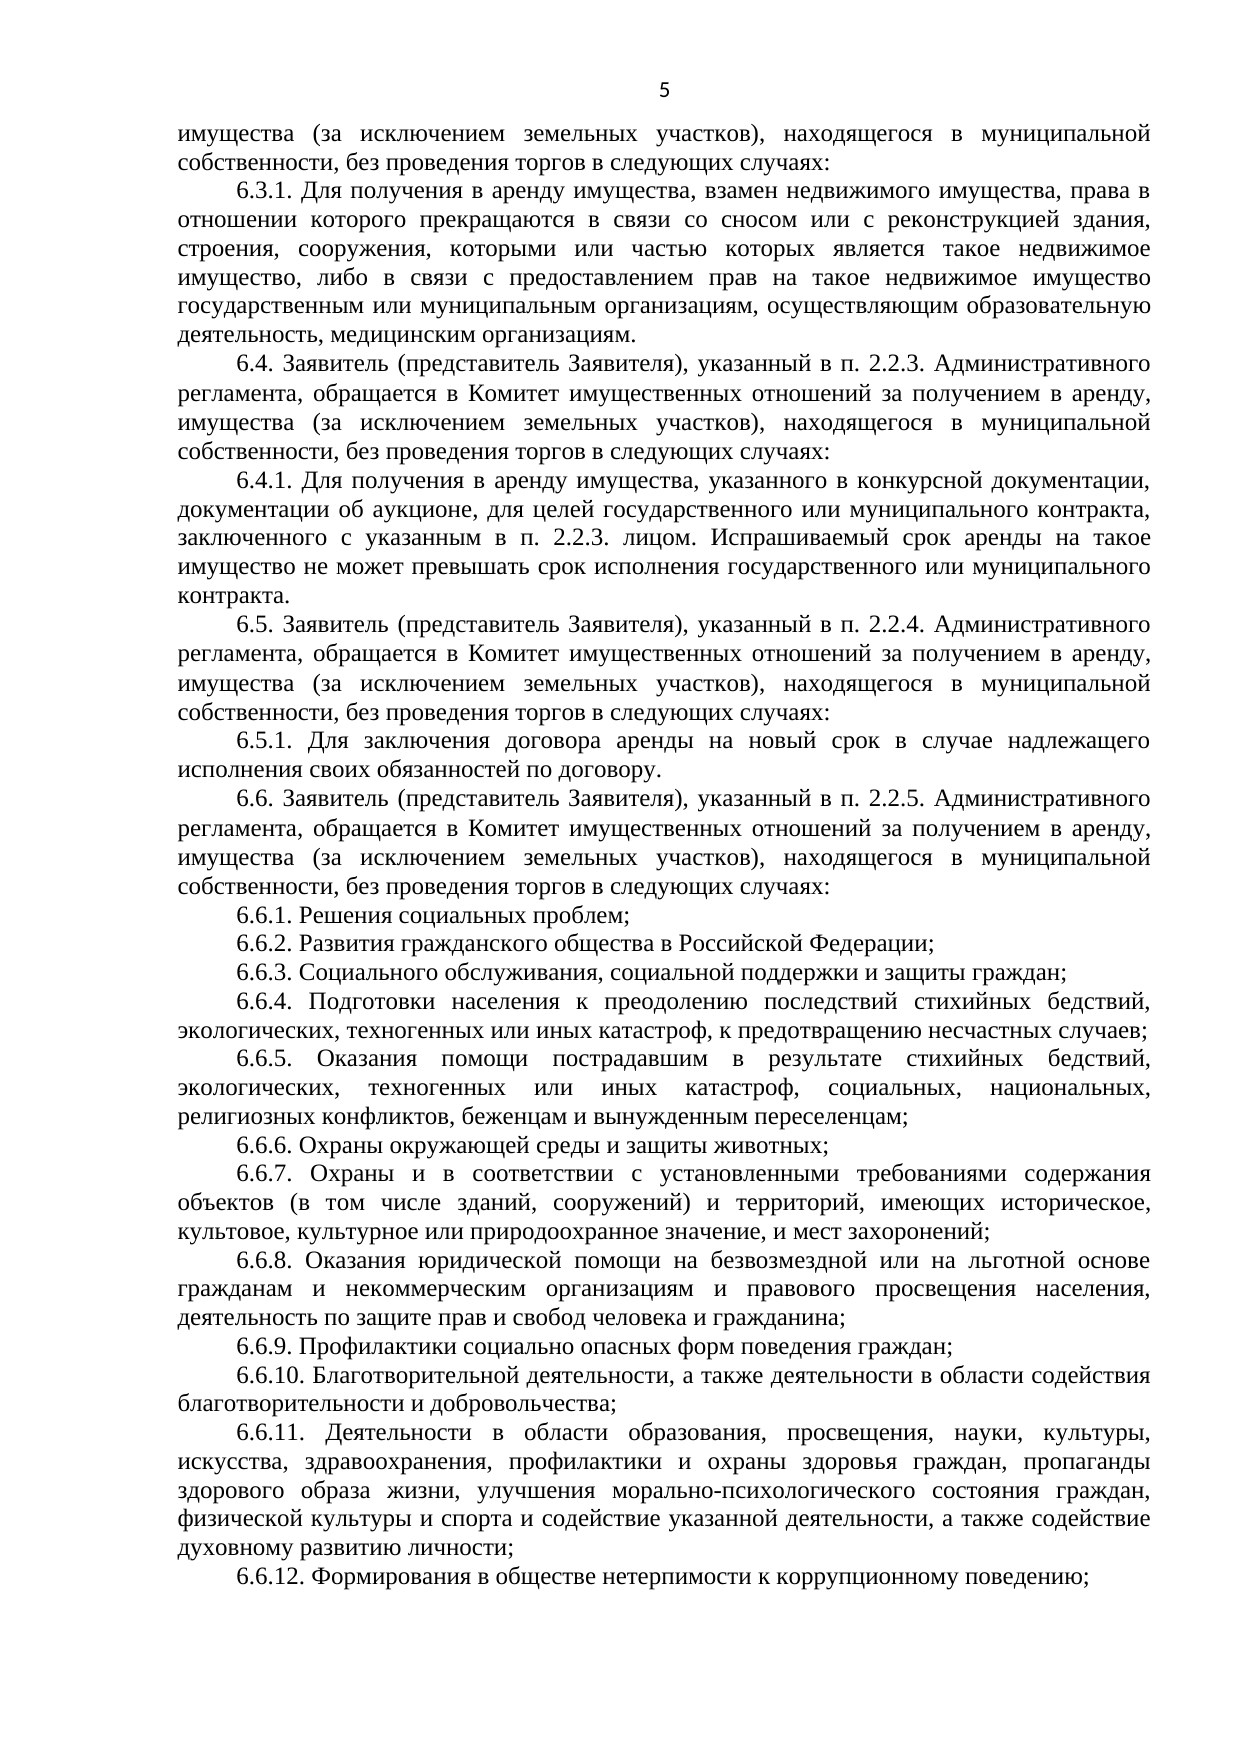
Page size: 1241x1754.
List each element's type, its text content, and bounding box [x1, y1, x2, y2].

text 6.6.3. Социального обслуживания, социальной поддержки и защиты граждан; [177, 957, 1152, 986]
text 6.5. Заявитель (представитель Заявителя), указанный в п. 2.2.4. Административного регламента, обращается в Комитет имущественных отношений за получением в аренду, имущества (за исключением земельных участков), находящегося в муниципальной собственности, без проведения торгов в следующих случаях: [177, 609, 1152, 725]
text 6.6.11. Деятельности в области образования, просвещения, науки, культуры, искусства, здравоохранения, профилактики и охраны здоровья граждан, пропаганды здорового образа жизни, улучшения морально-психологического состояния граждан, физической культуры и спорта и содействие указанной деятельности, а также содействие духовному развитию личности; [177, 1417, 1152, 1561]
text 6.4.1. Для получения в аренду имущества, указанного в конкурсной документации, документации об аукционе, для целей государственного или муниципального контракта, заключенного с указанным в п. 2.2.3. лицом. Испрашиваемый срок аренды на такое имущество не может превышать срок исполнения государственного или муниципального контракта. [177, 465, 1152, 609]
text 6.6.1. Решения социальных проблем; [177, 900, 1152, 928]
text 6.3.1. Для получения в аренду имущества, взамен недвижимого имущества, права в отношении которого прекращаются в связи со сносом или с реконструкцией здания, строения, сооружения, которыми или частью которых является такое недвижимое имущество, либо в связи с предоставлением прав на такое недвижимое имущество государственным или муниципальным организациям, осуществляющим образовательную деятельность, медицинским организациям. [177, 176, 1152, 348]
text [177, 118, 1152, 176]
text 6.5.1. Для заключения договора аренды на новый срок в случае надлежащего исполнения своих обязанностей по договору. [177, 725, 1152, 783]
text 6.6.12. Формирования в обществе нетерпимости к коррупционному поведению; [177, 1561, 1152, 1590]
text 6.6.4. Подготовки населения к преодолению последствий стихийных бедствий, экологических, техногенных или иных катастроф, к предотвращению несчастных случаев; [177, 986, 1152, 1043]
text 6.6.6. Охраны окружающей среды и защиты животных; [177, 1130, 1152, 1158]
text 6.6.10. Благотворительной деятельности, а также деятельности в области содействия благотворительности и добровольчества; [177, 1360, 1152, 1417]
text 6.6.5. Оказания помощи пострадавшим в результате стихийных бедствий, экологических, техногенных или иных катастроф, социальных, национальных, религиозных конфликтов, беженцам и вынужденным переселенцам; [177, 1043, 1152, 1130]
text 6.6.7. Охраны и в соответствии с установленными требованиями содержания объектов (в том числе зданий, сооружений) и территорий, имеющих историческое, культовое, культурное или природоохранное значение, и мест захоронений; [177, 1158, 1152, 1245]
text 6.6.9. Профилактики социально опасных форм поведения граждан; [177, 1331, 1152, 1360]
text 6.6. Заявитель (представитель Заявителя), указанный в п. 2.2.5. Административного регламента, обращается в Комитет имущественных отношений за получением в аренду, имущества (за исключением земельных участков), находящегося в муниципальной собственности, без проведения торгов в следующих случаях: [177, 783, 1152, 900]
text 6.4. Заявитель (представитель Заявителя), указанный в п. 2.2.3. Административного регламента, обращается в Комитет имущественных отношений за получением в аренду, имущества (за исключением земельных участков), находящегося в муниципальной собственности, без проведения торгов в следующих случаях: [177, 348, 1152, 465]
text 6.6.8. Оказания юридической помощи на безвозмездной или на льготной основе гражданам и некоммерческим организациям и правового просвещения населения, деятельность по защите прав и свобод человека и гражданина; [177, 1245, 1152, 1331]
text 6.6.2. Развития гражданского общества в Российской Федерации; [177, 928, 1152, 957]
